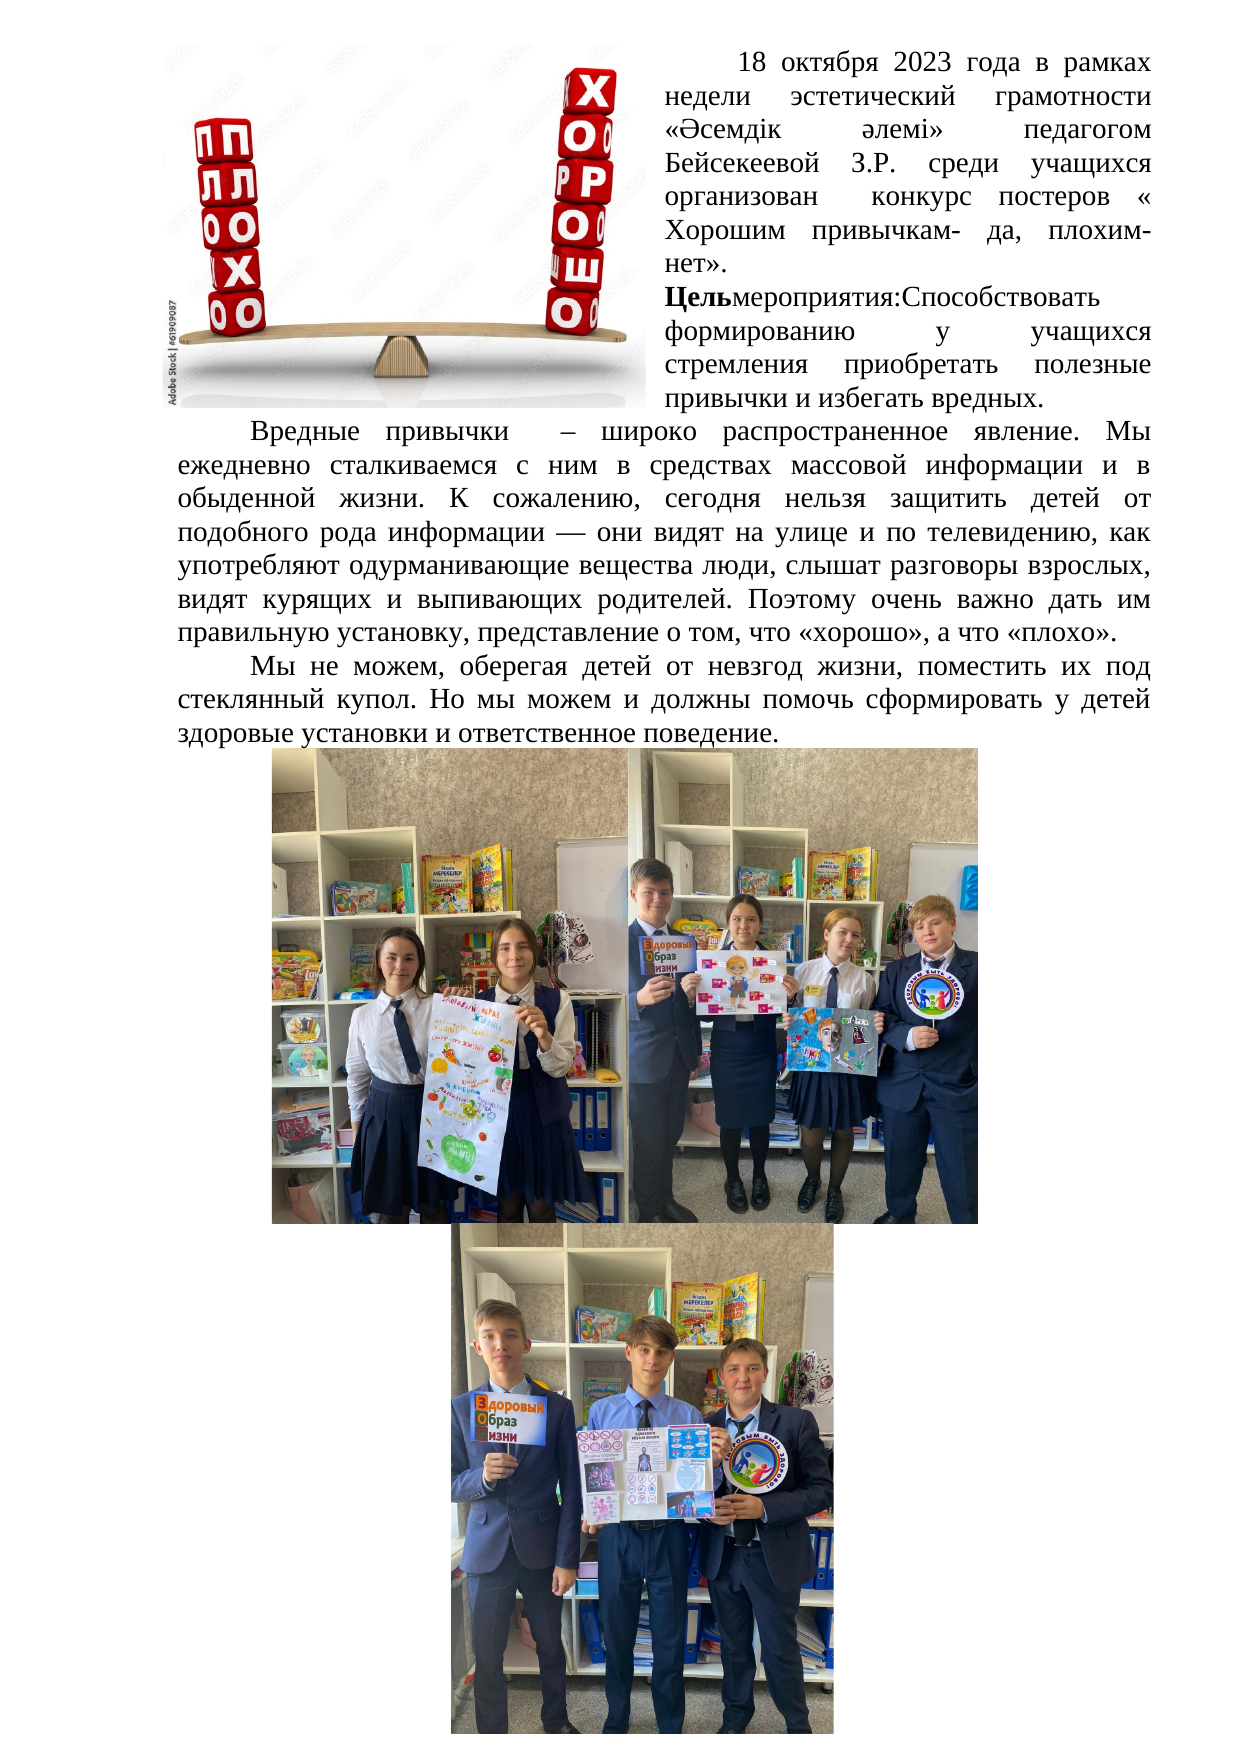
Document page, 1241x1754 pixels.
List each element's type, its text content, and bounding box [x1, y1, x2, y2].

picture [161, 44, 645, 407]
picture [271, 748, 978, 1734]
text Вредные привычки – широко распространенное явление. Мы ежедневно сталкиваемся с ним в средствах массовой информации и в обыденной жизни. К сожалению, сегодня нельзя защитить детей от подобного рода информации — они видят на улице и по телевидению, как употребляют одурманивающие вещества люди, слышат разговоры взрослых, видят курящих и выпивающих родителей. Поэтому очень важно дать им правильную установку, представление о том, что «хорошо», а что «плохо». [177, 413, 1152, 648]
text Мы не можем, оберегая детей от невзгод жизни, поместить их под стеклянный купол. Но мы можем и должны помочь сформировать у детей здоровые установки и ответственное поведение. [177, 648, 1152, 749]
